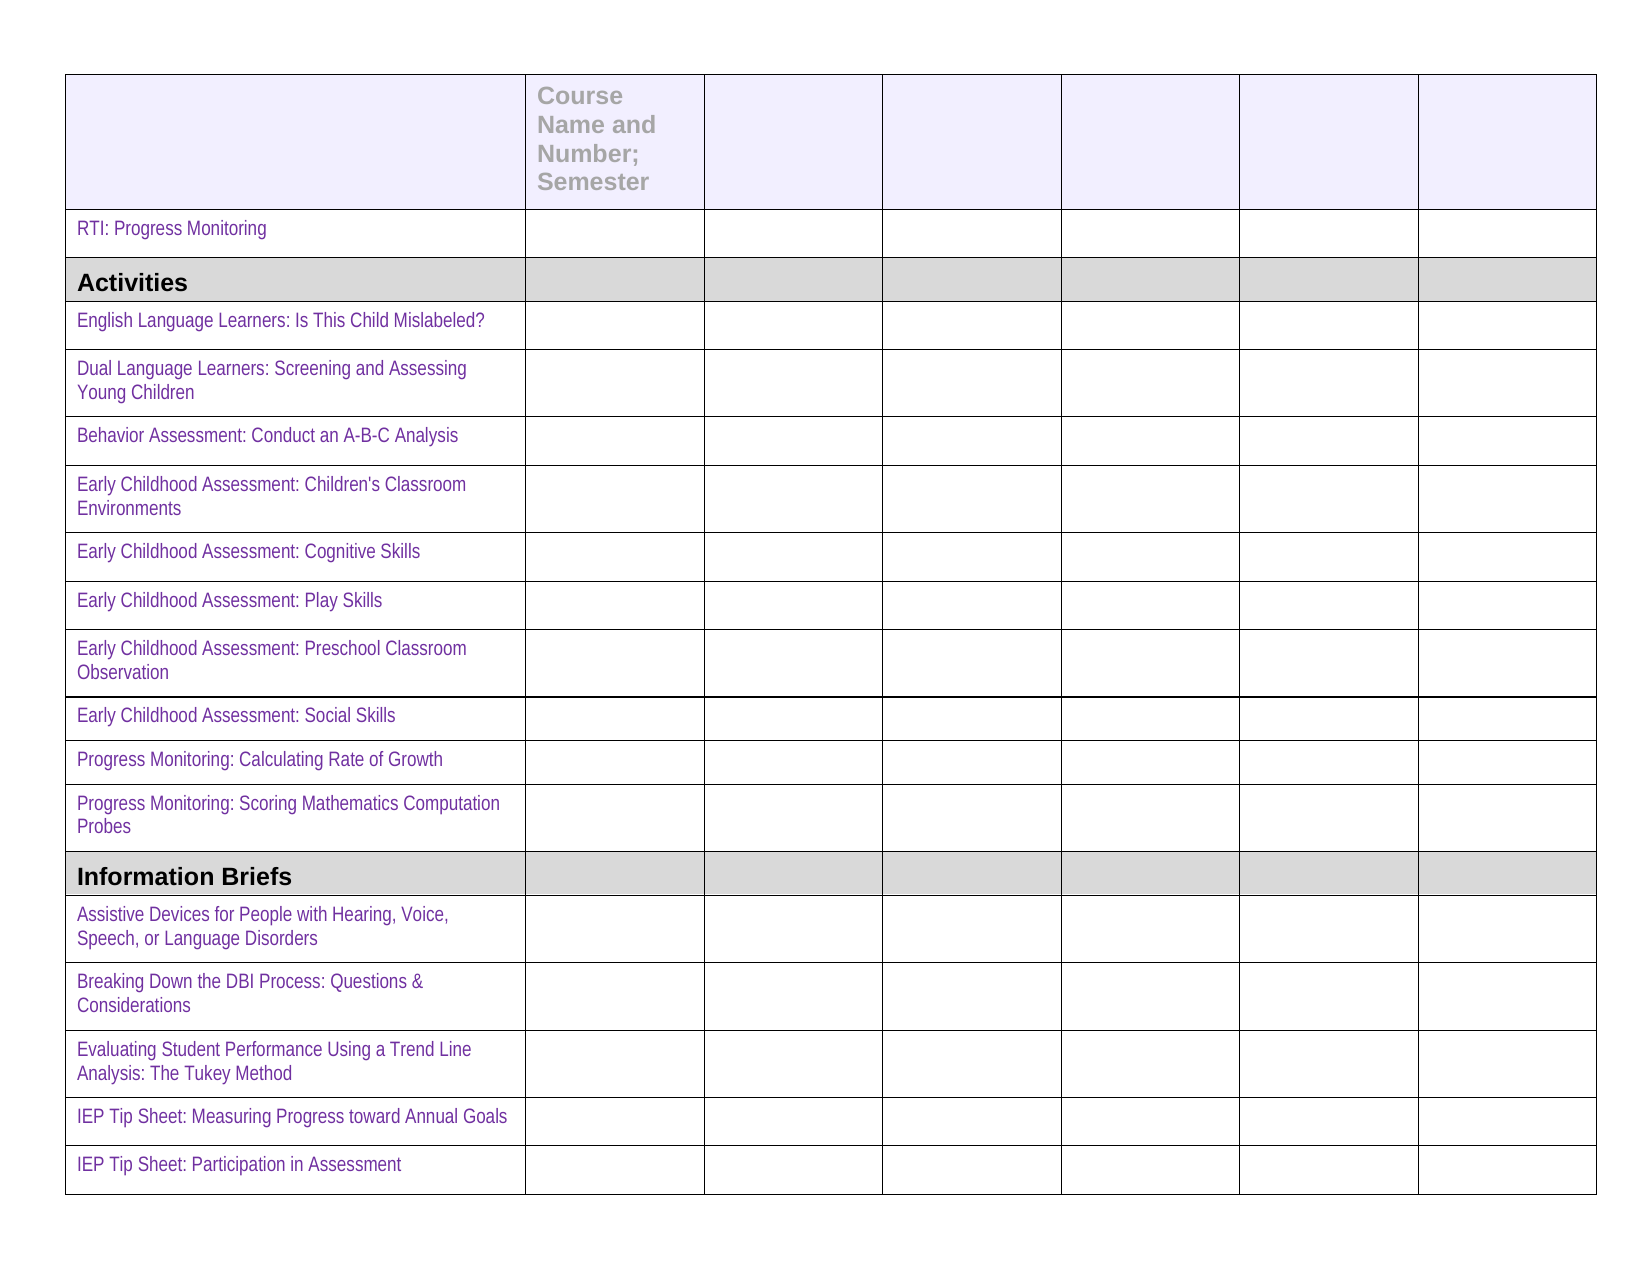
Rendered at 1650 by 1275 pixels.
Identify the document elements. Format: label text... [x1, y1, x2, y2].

table_cell [1419, 896, 1596, 962]
table_cell [705, 533, 882, 581]
table_header [1062, 75, 1239, 209]
table_cell [883, 350, 1061, 416]
table_cell [1240, 896, 1418, 962]
table_cell [883, 896, 1061, 962]
table_cell English Language Learners: Is This Child Mislabeled? [66, 302, 525, 349]
table_cell [526, 533, 704, 581]
table_cell Early Childhood Assessment: Cognitive Skills [66, 533, 525, 581]
table_cell [1419, 582, 1596, 629]
table_header Course Name and Number; Semester [526, 75, 704, 209]
table_cell [705, 1031, 882, 1097]
table_cell [1419, 1098, 1596, 1145]
table_cell [883, 1146, 1061, 1194]
table_cell [526, 417, 704, 465]
table_cell [1240, 466, 1418, 532]
table_cell [1062, 533, 1239, 581]
table_cell Information Briefs [66, 852, 525, 894]
table_cell [883, 466, 1061, 532]
table_cell [705, 1146, 882, 1194]
table_cell Early Childhood Assessment: Social Skills [66, 698, 525, 740]
table_cell [1062, 1146, 1239, 1194]
table_cell [1419, 533, 1596, 581]
table_cell [705, 698, 882, 740]
table_cell RTI: Progress Monitoring [66, 210, 525, 257]
table_cell Breaking Down the DBI Process: Questions & Considerations [66, 963, 525, 1029]
table_cell [526, 1031, 704, 1097]
table_cell [1062, 466, 1239, 532]
table_cell [883, 785, 1061, 851]
table_cell [1419, 258, 1596, 301]
table_cell [1240, 785, 1418, 851]
table_header [705, 75, 882, 209]
table_cell [1419, 741, 1596, 783]
table_cell [1240, 963, 1418, 1029]
table_cell [1062, 350, 1239, 416]
table_cell [1062, 741, 1239, 783]
table_cell [705, 963, 882, 1029]
table_header [883, 75, 1061, 209]
table_cell [1062, 302, 1239, 349]
table_header [1240, 75, 1418, 209]
table_cell [1419, 1146, 1596, 1194]
table_cell [526, 302, 704, 349]
table_cell [705, 1098, 882, 1145]
table_cell [1419, 785, 1596, 851]
table_cell [705, 466, 882, 532]
table_cell Progress Monitoring: Scoring Mathematics Computation Probes [66, 785, 525, 851]
table_cell [1240, 582, 1418, 629]
table_cell [526, 963, 704, 1029]
table_cell [705, 852, 882, 894]
table_cell [1240, 302, 1418, 349]
table_cell [883, 741, 1061, 783]
table_cell [1062, 258, 1239, 301]
table_cell [1062, 417, 1239, 465]
table_cell [883, 852, 1061, 894]
table_cell Early Childhood Assessment: Children's Classroom Environments [66, 466, 525, 532]
table_cell Behavior Assessment: Conduct an A-B-C Analysis [66, 417, 525, 465]
table_cell Assistive Devices for People with Hearing, Voice, Speech, or Language Disorders [66, 896, 525, 962]
table_cell [705, 258, 882, 301]
table_cell [883, 1031, 1061, 1097]
table_cell [1419, 630, 1596, 696]
table_cell [526, 258, 704, 301]
table_cell Progress Monitoring: Calculating Rate of Growth [66, 741, 525, 783]
table_cell [1062, 963, 1239, 1029]
table_cell [1240, 852, 1418, 894]
table_cell [526, 630, 704, 696]
table_cell Dual Language Learners: Screening and Assessing Young Children [66, 350, 525, 416]
table_cell [526, 350, 704, 416]
table_cell [526, 1098, 704, 1145]
table_cell [526, 852, 704, 894]
table_cell [705, 302, 882, 349]
table_cell [1062, 1031, 1239, 1097]
table_cell [883, 1098, 1061, 1145]
table_cell [1419, 302, 1596, 349]
table_cell [1419, 698, 1596, 740]
table_cell [883, 302, 1061, 349]
table_cell [526, 582, 704, 629]
table_cell [526, 785, 704, 851]
table_cell [883, 582, 1061, 629]
table_cell [526, 210, 704, 257]
table_cell [1062, 630, 1239, 696]
table_cell [1240, 630, 1418, 696]
table_cell [1062, 852, 1239, 894]
table_cell [705, 350, 882, 416]
table_cell Activities [66, 258, 525, 301]
table_cell [883, 258, 1061, 301]
table_cell [883, 210, 1061, 257]
table_cell [1240, 741, 1418, 783]
table_cell [1240, 1031, 1418, 1097]
table_cell [1062, 210, 1239, 257]
table_cell [526, 896, 704, 962]
table_cell [526, 698, 704, 740]
table_cell [883, 630, 1061, 696]
table_cell [1419, 1031, 1596, 1097]
table_header [66, 75, 525, 209]
table_cell [705, 210, 882, 257]
table_cell IEP Tip Sheet: Participation in Assessment [66, 1146, 525, 1194]
table_cell [1240, 417, 1418, 465]
table_cell [1419, 852, 1596, 894]
table_cell [883, 417, 1061, 465]
table_cell [705, 417, 882, 465]
table_cell [1240, 533, 1418, 581]
table_cell [1240, 1146, 1418, 1194]
table_cell [1419, 417, 1596, 465]
table_cell [526, 741, 704, 783]
table_cell [1240, 698, 1418, 740]
table_cell [883, 533, 1061, 581]
table_cell [883, 698, 1061, 740]
table_cell [1419, 350, 1596, 416]
table_cell [1062, 1098, 1239, 1145]
table_cell [705, 741, 882, 783]
table_cell [526, 1146, 704, 1194]
table_cell [1240, 210, 1418, 257]
table_cell [1419, 963, 1596, 1029]
table_cell [1062, 698, 1239, 740]
table_cell [1419, 466, 1596, 532]
table_cell [705, 896, 882, 962]
table_cell [1419, 210, 1596, 257]
table_cell [1062, 785, 1239, 851]
table_cell [1240, 258, 1418, 301]
table_cell [1240, 1098, 1418, 1145]
table_cell [883, 963, 1061, 1029]
table_cell Early Childhood Assessment: Play Skills [66, 582, 525, 629]
table_cell [705, 785, 882, 851]
table_cell [1062, 896, 1239, 962]
table_cell Early Childhood Assessment: Preschool Classroom Observation [66, 630, 525, 696]
table_cell [705, 630, 882, 696]
table_cell [705, 582, 882, 629]
table_cell [1062, 582, 1239, 629]
table_header [1419, 75, 1596, 209]
table_cell IEP Tip Sheet: Measuring Progress toward Annual Goals [66, 1098, 525, 1145]
table_cell Evaluating Student Performance Using a Trend Line Analysis: The Tukey Method [66, 1031, 525, 1097]
table_cell [1240, 350, 1418, 416]
table_cell [526, 466, 704, 532]
